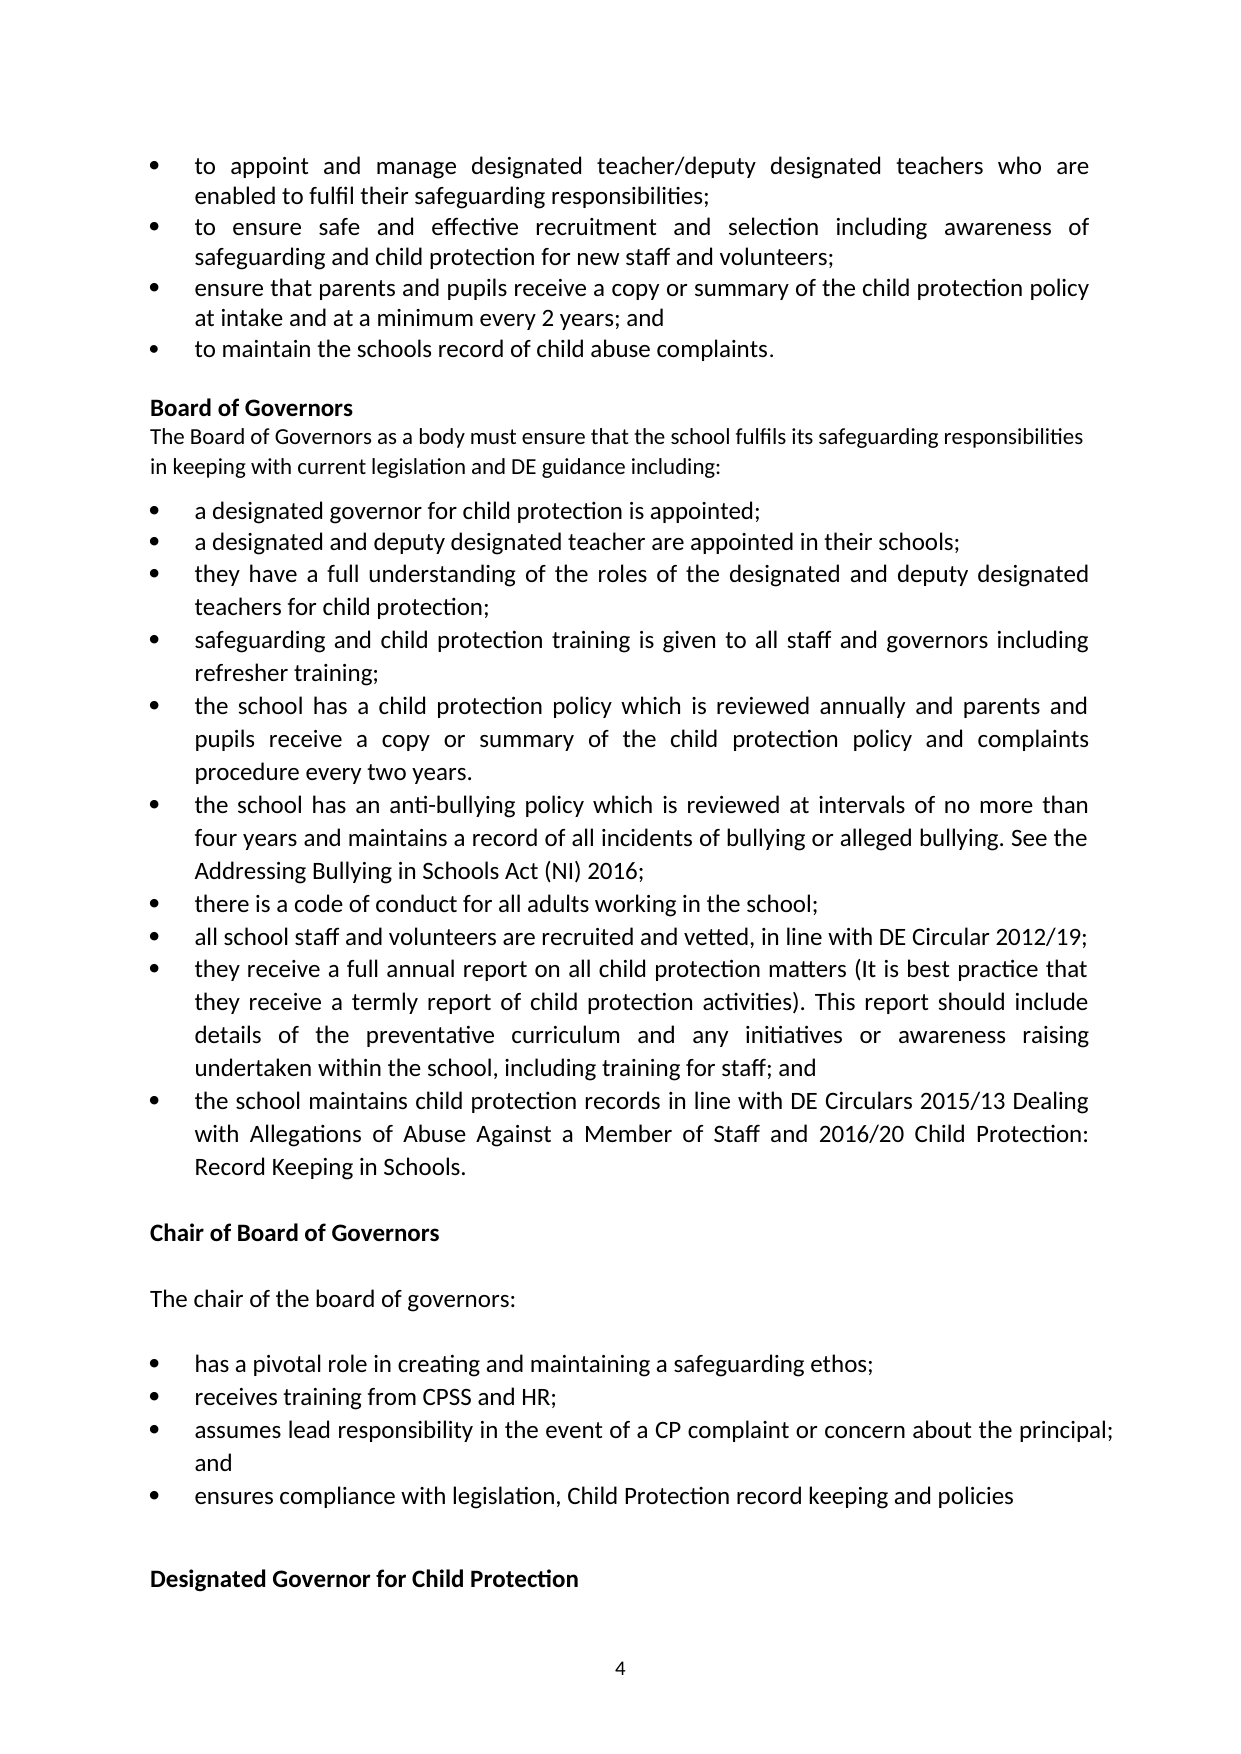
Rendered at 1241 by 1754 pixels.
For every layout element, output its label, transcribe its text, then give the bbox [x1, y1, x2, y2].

text Chair of Board of Governors [150, 1217, 1090, 1247]
list a designated and deputy designated teacher are appointed in their schools; [150, 526, 1090, 556]
list there is a code of conduct for all adults working in the school; [150, 888, 1090, 918]
list the school maintains child protection records in line with DE Circulars 2015/13 Dealing with Allegations of Abuse Against a Member of Staff and 2016/20 Child Protection: Record Keeping in Schools. [150, 1085, 1090, 1182]
list all school staff and volunteers are recruited and vetted, in line with DE Circular 2012/19; [150, 921, 1090, 951]
list to ensure safe and effective recruitment and selection including awareness of safeguarding and child protection for new staff and volunteers; [150, 211, 1090, 272]
list ensure that parents and pupils receive a copy or summary of the child protection policy at intake and at a minimum every 2 years; and [150, 272, 1090, 333]
list ensures compliance with legislation, Child Protection record keeping and policies [150, 1480, 1090, 1511]
list to appoint and manage designated teacher/deputy designated teachers who are enabled to fulfil their safeguarding responsibilities; [150, 150, 1090, 211]
list the school has an anti-bullying policy which is reviewed at intervals of no more than four years and maintains a record of all incidents of bullying or alleged bullying. See the Addressing Bullying in Schools Act (NI) 2016; [150, 789, 1090, 885]
list assumes lead responsibility in the event of a CP complaint or concern about the principal; and [150, 1414, 1122, 1478]
text Designated Governor for Child Protection [150, 1563, 1090, 1593]
list they have a full understanding of the roles of the designated and deputy designated teachers for child protection; [150, 558, 1090, 622]
text The chair of the board of governors: [150, 1283, 1090, 1313]
list they receive a full annual report on all child protection matters (It is best practice that they receive a termly report of child protection activities). This report should include details of the preventative curriculum and any initiatives or awareness raising undertaken within the school, including training for staff; and [150, 953, 1090, 1083]
text Board of Governors [150, 392, 1090, 422]
list a designated governor for child protection is appointed; [150, 495, 1090, 526]
text The Board of Governors as a body must ensure that the school fulfils its safeguarding responsibilities in keeping with current legislation and DE guidance including: [150, 422, 1090, 480]
list receives training from CPSS and HR; [150, 1381, 1090, 1412]
list safeguarding and child protection training is given to all staff and governors including refresher training; [150, 624, 1090, 688]
list to maintain the schools record of child abuse complaints. [150, 333, 1090, 364]
list the school has a child protection policy which is reviewed annually and parents and pupils receive a copy or summary of the child protection policy and complaints procedure every two years. [150, 690, 1090, 787]
list has a pivotal role in creating and maintaining a safeguarding ethos; [150, 1348, 1090, 1379]
